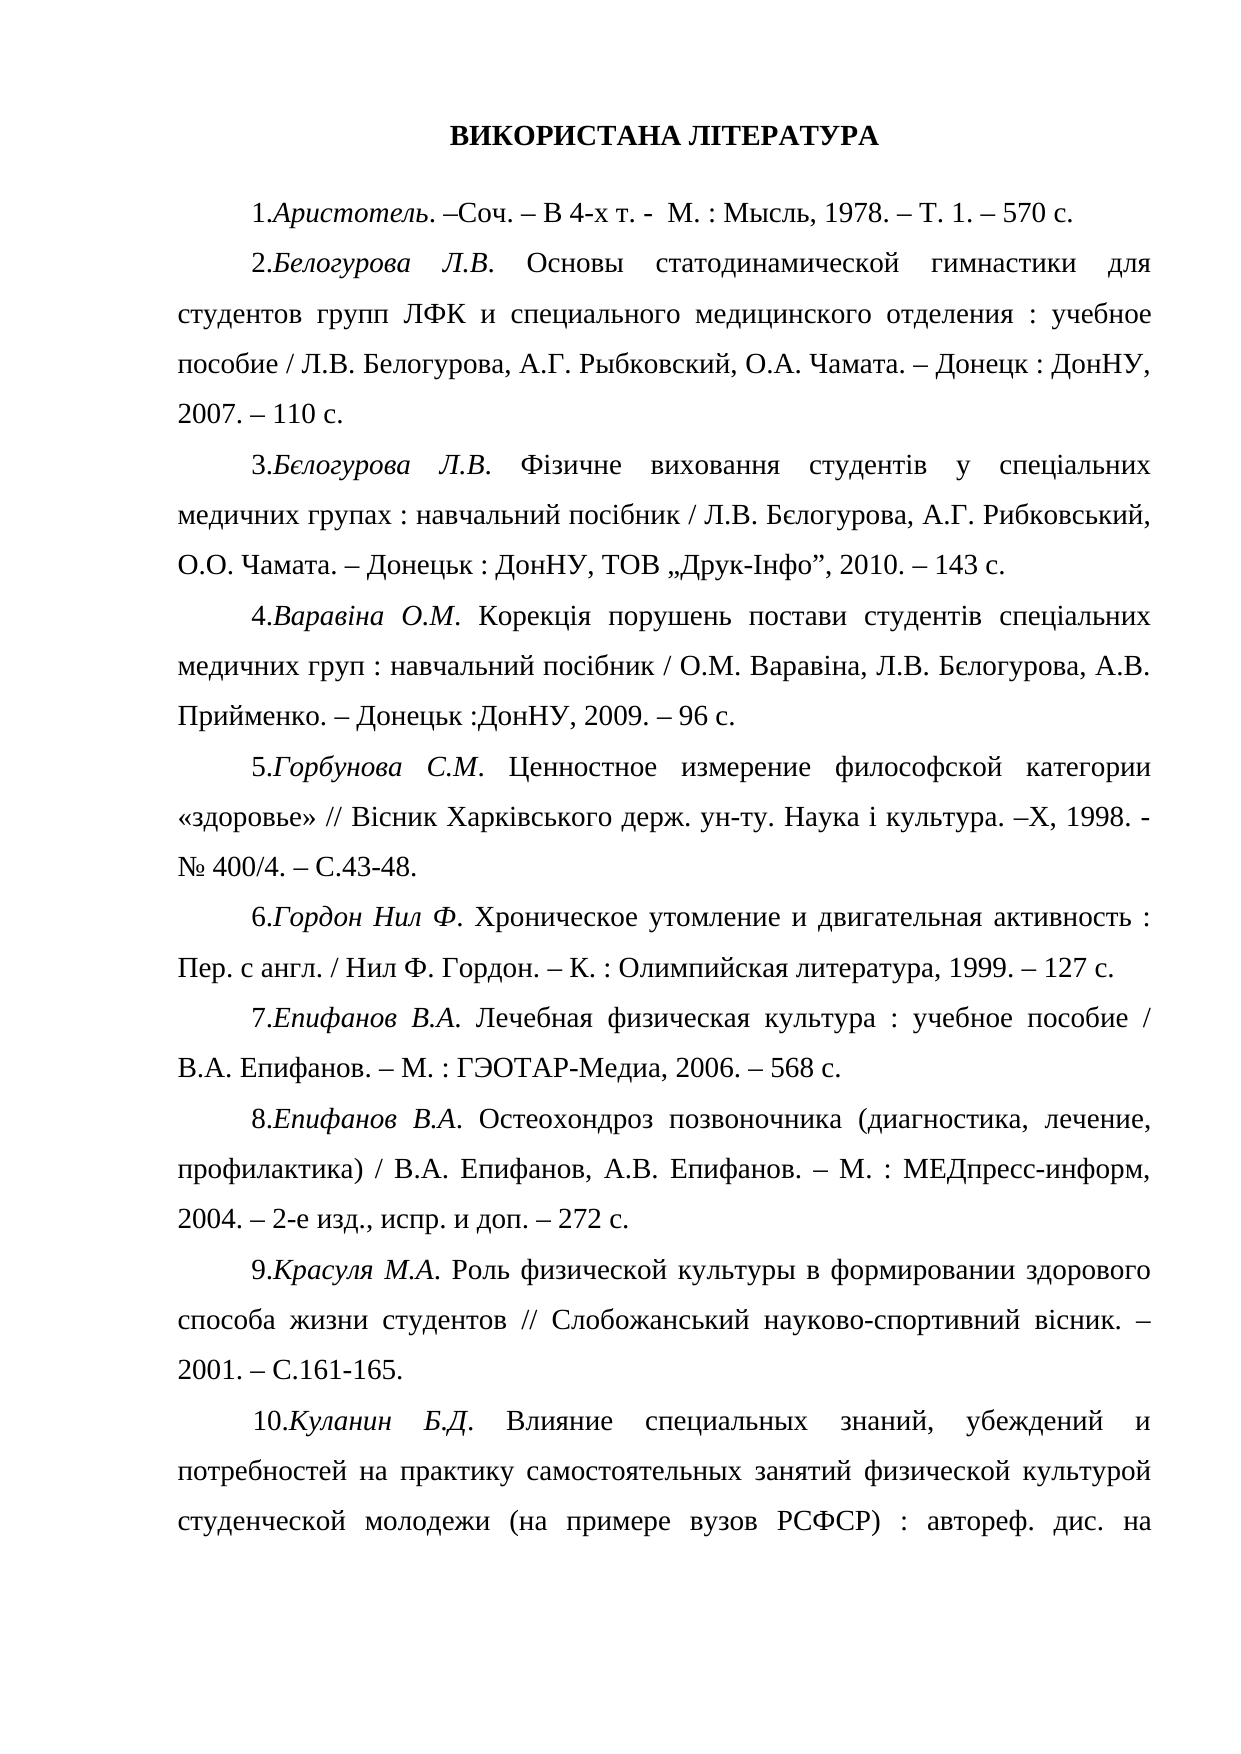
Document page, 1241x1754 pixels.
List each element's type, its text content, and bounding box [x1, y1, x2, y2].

title 5.Горбунова С.М. Ценностное измерение философской категории «здоровье» // Вісник Харківського держ. ун-ту. Наука і культура. –Х, 1998. - № 400/4. – С.43-48. [177, 749, 1152, 883]
text 7.Епифанов В.А. Лечебная физическая культура : учебное пособие / В.А. Епифанов. – М. : ГЭОТАР-Медиа, 2006. – 568 с. [177, 1000, 1152, 1084]
text 2.Белогурова Л.В. Основы статодинамической гимнастики для студентов групп ЛФК и специального медицинского отделения : учебное пособие / Л.В. Белогурова, А.Г. Рыбковский, О.А. Чамата. – Донецк : ДонНУ, 2007. – 110 с. [177, 246, 1152, 430]
text 8.Епифанов В.А. Остеохондроз позвоночника (диагностика, лечение, профилактика) / В.А. Епифанов, А.В. Епифанов. – М. : МЕДпресс-информ, 2004. – 2-е изд., испр. и доп. – 272 с. [177, 1101, 1152, 1235]
text 3.Бєлогурова Л.В. Фізичне виховання студентів у спеціальних медичних групах : навчальний посібник / Л.В. Бєлогурова, А.Г. Рибковський, О.О. Чамата. – Донецьк : ДонНУ, ТОВ „Друк-Інфо”, 2010. – 143 с. [177, 447, 1152, 581]
title 9.Красуля М.А. Роль физической культуры в формировании здорового способа жизни студентов // Слобожанський науково-спортивний вісник. – 2001. – С.161-165. [177, 1252, 1152, 1386]
text 4.Варавіна О.М. Корекція порушень постави студентів спеціальних медичних груп : навчальний посібник / О.М. Варавіна, Л.В. Бєлогурова, А.В. Прийменко. – Донецьк :ДонНУ, 2009. – 96 с. [177, 598, 1152, 732]
text 6.Гордон Нил Ф. Хроническое утомление и двигательная активность : Пер. с англ. / Нил Ф. Гордон. – К. : Олимпийская литература, 1999. – 127 с. [177, 899, 1152, 983]
text 1.Аристотель. –Соч. – В 4-х т. - М. : Мысль, 1978. – Т. 1. – 570 с. [177, 195, 1152, 229]
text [177, 1403, 1152, 1537]
text ВИКОРИСТАНА ЛІТЕРАТУРА [177, 118, 1152, 152]
